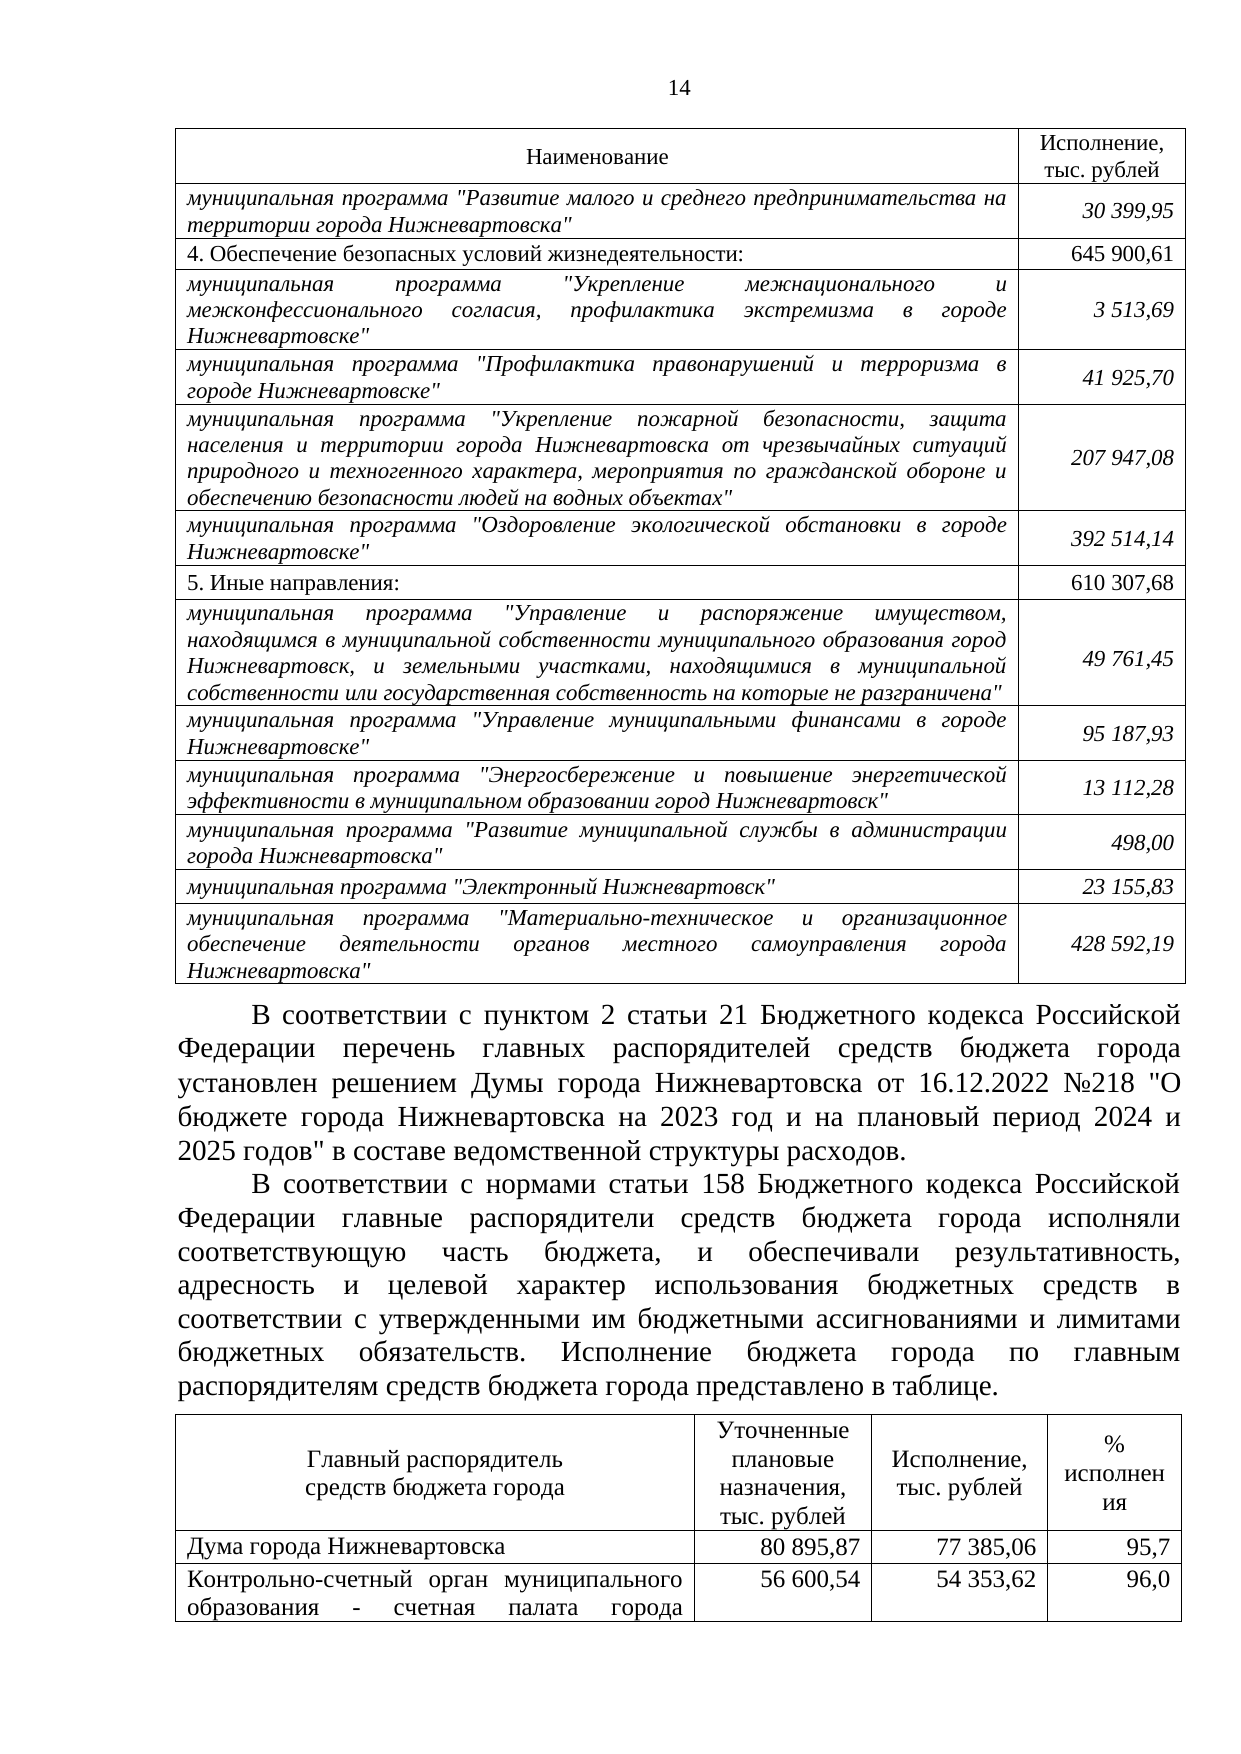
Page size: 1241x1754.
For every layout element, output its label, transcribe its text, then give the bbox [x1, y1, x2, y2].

table_cell муниципальная программа "Укрепление пожарной безопасности, защита населения и территории города Нижневартовска от чрезвычайных ситуаций природного и техногенного характера, мероприятия по гражданской обороне и обеспечению безопасности людей на водных объектах" [176, 405, 1018, 510]
table_cell 207 947,08 [1019, 405, 1185, 510]
table_header Главный распорядитель средств бюджета города [176, 1415, 694, 1530]
table_cell муниципальная программа "Энергосбережение и повышение энергетической эффективности в муниципальном образовании город Нижневартовск" [176, 761, 1018, 814]
table_cell 95 187,93 [1019, 706, 1185, 759]
table_cell муниципальная программа "Оздоровление экологической обстановки в городе Нижневартовске" [176, 511, 1018, 565]
table_cell 77 385,06 [872, 1531, 1047, 1563]
table_cell муниципальная программа "Укрепление межнационального и межконфессионального согласия, профилактика экстремизма в городе Нижневартовске" [176, 270, 1018, 349]
table_header % исполнения [1048, 1415, 1181, 1530]
table_cell муниципальная программа "Управление муниципальными финансами в городе Нижневартовске" [176, 706, 1018, 759]
table_cell 13 112,28 [1019, 761, 1185, 814]
table_cell 645 900,61 [1019, 239, 1185, 269]
table_header Уточненные плановые назначения, тыс. рублей [695, 1415, 871, 1530]
table_cell муниципальная программа "Электронный Нижневартовск" [176, 870, 1018, 903]
table_cell 498,00 [1019, 815, 1185, 869]
table_cell муниципальная программа "Развитие малого и среднего предпринимательства на территории города Нижневартовска" [176, 184, 1018, 238]
table_cell 610 307,68 [1019, 566, 1185, 598]
table_cell 392 514,14 [1019, 511, 1185, 565]
table_cell Дума города Нижневартовска [176, 1531, 694, 1563]
table_cell 96,0 [1048, 1564, 1181, 1621]
table_cell 3 513,69 [1019, 270, 1185, 349]
table_header Наименование [176, 129, 1018, 183]
table_cell 428 592,19 [1019, 904, 1185, 983]
table_cell муниципальная программа "Управление и распоряжение имуществом, находящимся в муниципальной собственности муниципального образования город Нижневартовск, и земельными участками, находящимися в муниципальной собственности или государственная собственность на которые не разграничена" [176, 600, 1018, 705]
table_cell 30 399,95 [1019, 184, 1185, 238]
table_header Исполнение, тыс. рублей [872, 1415, 1047, 1530]
table_cell 49 761,45 [1019, 600, 1185, 705]
text В соответствии с нормами статьи 158 Бюджетного кодекса Российской Федерации главные распорядители средств бюджета города исполняли соответствующую часть бюджета, и обеспечивали результативность, адресность и целевой характер использования бюджетных средств в соответствии с утвержденными им бюджетными ассигнованиями и лимитами бюджетных обязательств. Исполнение бюджета города по главным распорядителям средств бюджета города представлено в таблице. [177, 1167, 1181, 1401]
table_cell 23 155,83 [1019, 870, 1185, 903]
table_cell 5. Иные направления: [176, 566, 1018, 598]
table_cell 4. Обеспечение безопасных условий жизнедеятельности: [176, 239, 1018, 269]
table_cell 41 925,70 [1019, 350, 1185, 403]
table_cell муниципальная программа "Профилактика правонарушений и терроризма в городе Нижневартовске" [176, 350, 1018, 403]
table_cell муниципальная программа "Развитие муниципальной службы в администрации города Нижневартовска" [176, 815, 1018, 869]
table_cell 80 895,87 [695, 1531, 871, 1563]
table_cell 54 353,62 [872, 1564, 1047, 1621]
table_cell 56 600,54 [695, 1564, 871, 1621]
table_cell муниципальная программа "Материально-техническое и организационное обеспечение деятельности органов местного самоуправления города Нижневартовска" [176, 904, 1018, 983]
table_cell 95,7 [1048, 1531, 1181, 1563]
table_header Исполнение, тыс. рублей [1019, 129, 1185, 183]
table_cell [176, 1564, 694, 1621]
text В соответствии с пунктом 2 статьи 21 Бюджетного кодекса Российской Федерации перечень главных распорядителей средств бюджета города установлен решением Думы города Нижневартовска от 16.12.2022 №218 "О бюджете города Нижневартовска на 2023 год и на плановый период 2024 и 2025 годов" в составе ведомственной структуры расходов. [177, 997, 1181, 1167]
